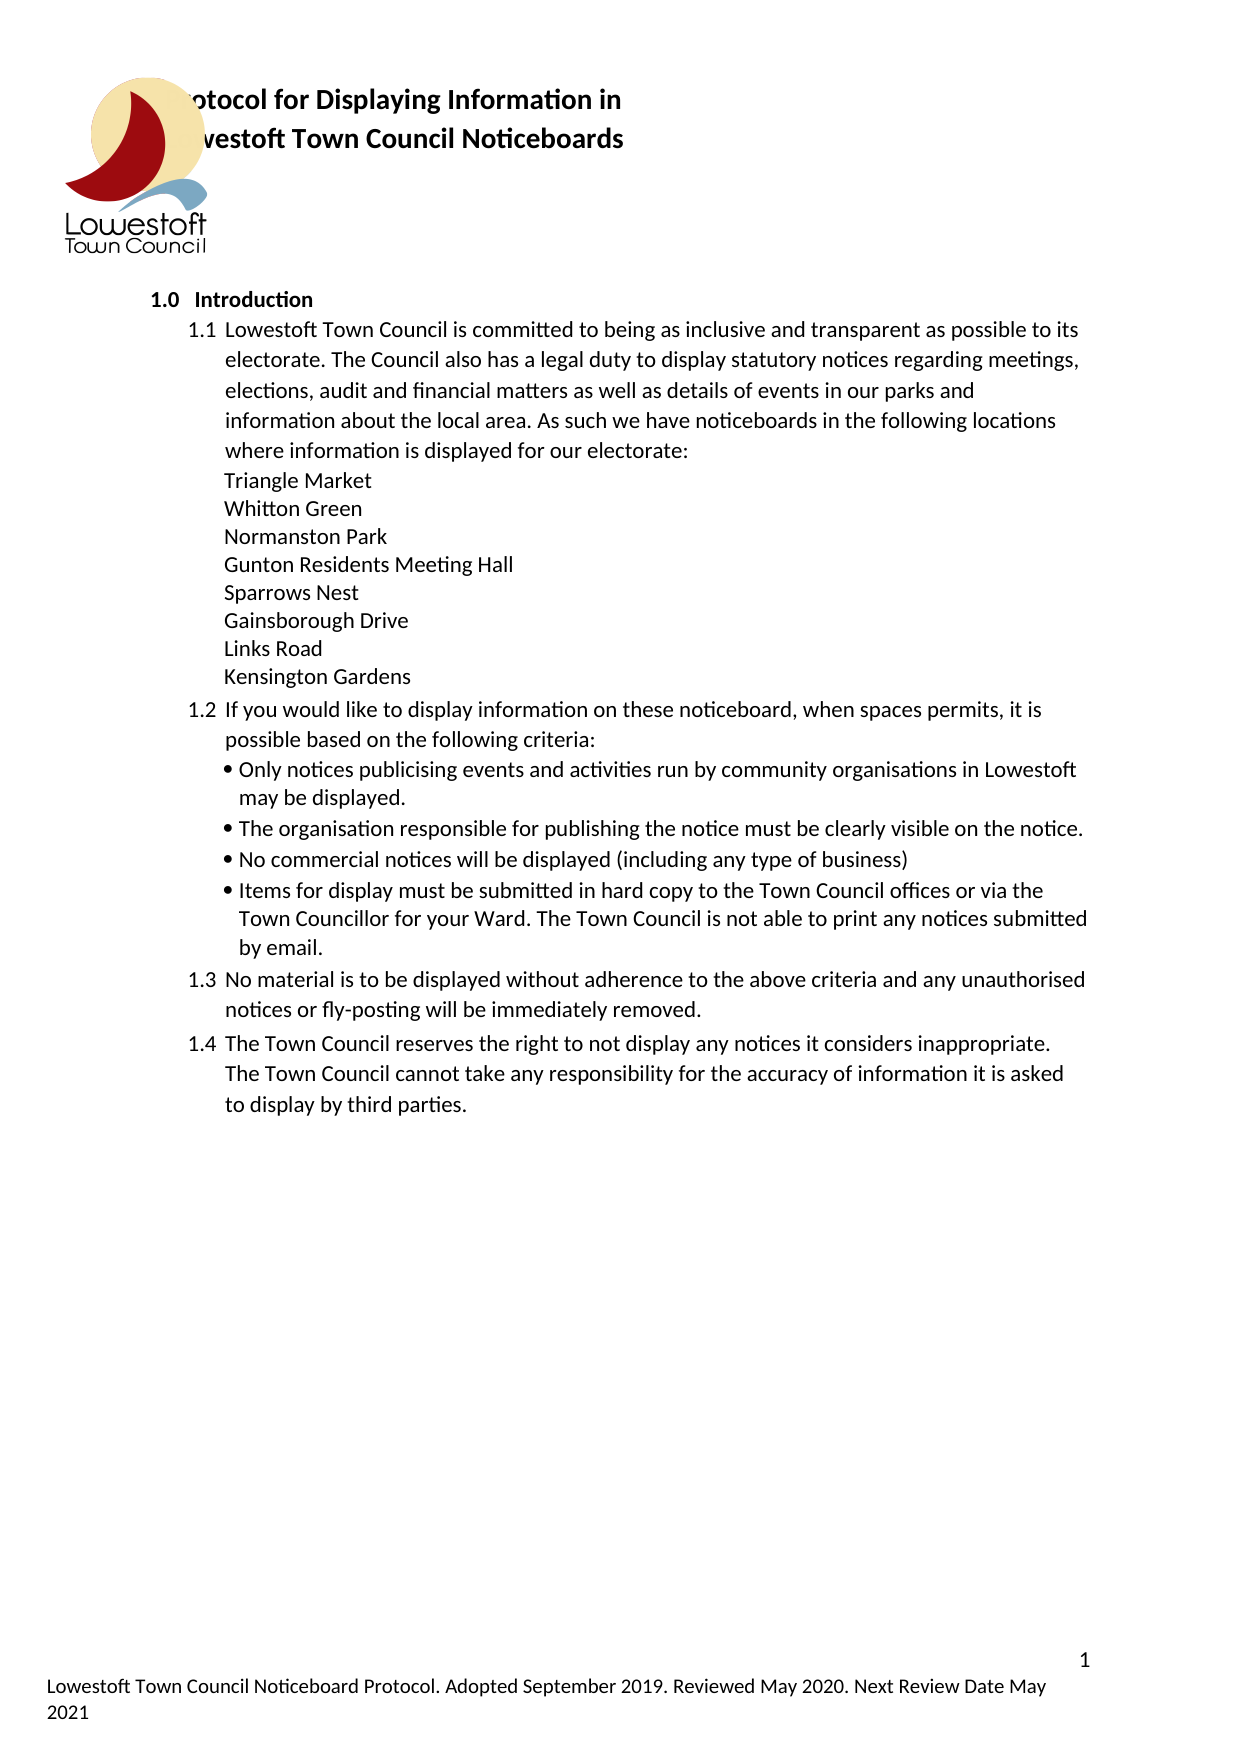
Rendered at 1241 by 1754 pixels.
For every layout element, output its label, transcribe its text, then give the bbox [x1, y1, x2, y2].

text Sparrows Nest [150, 578, 1090, 606]
text Gunton Residents Meeting Hall [150, 550, 1090, 578]
picture [61, 73, 210, 257]
text Triangle Market [150, 466, 1090, 494]
subtitle No material is to be displayed without adherence to the above criteria and any unauthorised notices or fly-posting will be immediately removed. [187, 965, 1090, 1023]
list Only notices publicising events and activities run by community organisations in Lowestoft may be displayed. [224, 755, 1090, 811]
list The organisation responsible for publishing the notice must be clearly visible on the notice. [224, 814, 1090, 842]
subtitle Lowestoft Town Council is committed to being as inclusive and transparent as possible to its electorate. The Council also has a legal duty to display statutory notices regarding meetings, elections, audit and financial matters as well as details of events in our parks and information about the local area. As such we have noticeboards in the following locations where information is displayed for our electorate: [187, 315, 1090, 464]
text Links Road [150, 634, 1090, 662]
text Gainsborough Drive [150, 606, 1090, 634]
list Items for display must be submitted in hard copy to the Town Council offices or via the Town Councillor for your Ward. The Town Council is not able to print any notices submitted by email. [224, 877, 1090, 961]
text Kensington Gardens [150, 662, 1090, 691]
text Whitton Green [150, 494, 1090, 522]
subtitle The Town Council reserves the right to not display any notices it considers inappropriate. The Town Council cannot take any responsibility for the accuracy of information it is asked to display by third parties. [187, 1029, 1090, 1118]
text Normanston Park [150, 522, 1090, 550]
list No commercial notices will be displayed (including any type of business) [224, 845, 1090, 873]
subtitle If you would like to display information on these noticeboard, when spaces permits, it is possible based on the following criteria: [187, 695, 1090, 753]
subtitle Introduction [150, 285, 1090, 313]
